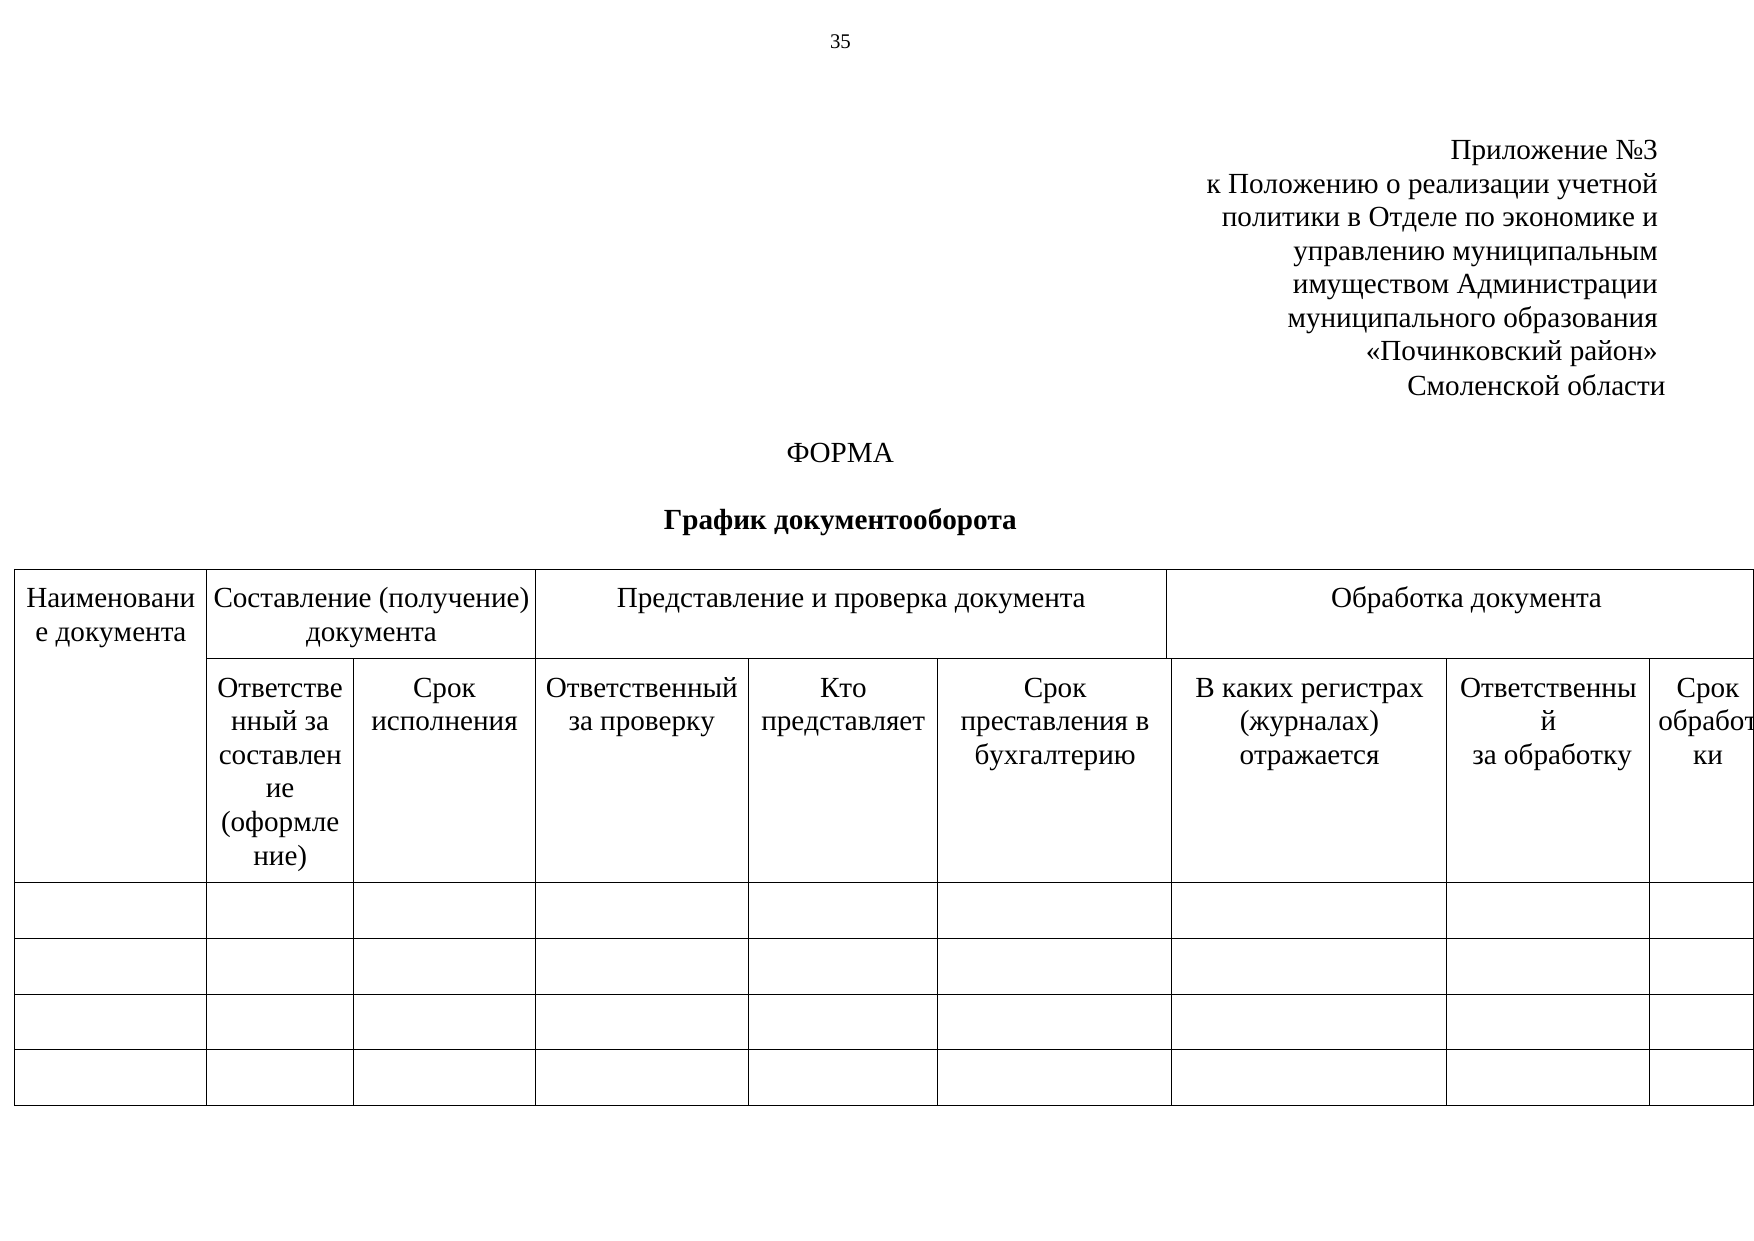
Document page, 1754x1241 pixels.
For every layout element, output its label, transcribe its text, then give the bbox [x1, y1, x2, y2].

text ФОРМА [15, 435, 1665, 468]
text муниципального образования [15, 301, 1658, 334]
text политики в Отделе по экономике и [15, 200, 1658, 233]
table_cell [1447, 939, 1649, 993]
table_cell [207, 1050, 353, 1105]
table_header Составление (получение) документа [207, 570, 535, 658]
table_cell Ответственный за проверку [536, 659, 748, 882]
table_cell [354, 939, 535, 993]
table_cell [15, 939, 206, 993]
text имуществом Администрации [15, 267, 1658, 301]
text График документооборота [15, 502, 1665, 535]
table_cell [536, 995, 748, 1049]
table_cell [15, 995, 206, 1049]
table_cell [1172, 1050, 1446, 1105]
text Приложение №3 [15, 133, 1658, 166]
table_cell [1172, 883, 1446, 938]
table_cell [749, 883, 937, 938]
table_cell Кто представляет [749, 659, 937, 882]
table_cell Ответственный за обработку [1447, 659, 1649, 882]
table_cell [207, 883, 353, 938]
table_cell [938, 1050, 1171, 1105]
text Смоленской области [15, 368, 1665, 401]
table_cell [1650, 939, 1753, 993]
table_cell [1172, 995, 1446, 1049]
text «Починковский район» [15, 334, 1658, 368]
table_cell Срок исполнения [354, 659, 535, 882]
table_cell В каких регистрах (журналах) отражается [1172, 659, 1446, 882]
table_cell [354, 883, 535, 938]
table_cell [1650, 1050, 1753, 1105]
table_cell [15, 1050, 206, 1105]
table_cell [938, 995, 1171, 1049]
table_cell [749, 939, 937, 993]
table_cell [1172, 939, 1446, 993]
table_cell [1447, 995, 1649, 1049]
table_cell [354, 1050, 535, 1105]
text к Положению о реализации учетной [15, 166, 1658, 200]
table_header Представление и проверка документа [536, 570, 1166, 658]
table_cell [1650, 995, 1753, 1049]
table_cell [1447, 883, 1649, 938]
table_cell [1650, 883, 1753, 938]
table_cell [354, 995, 535, 1049]
table_cell [207, 939, 353, 993]
table_cell [749, 995, 937, 1049]
table_header Обработка документа [1167, 570, 1753, 658]
text управлению муниципальным [15, 233, 1658, 267]
table_cell [207, 995, 353, 1049]
table_cell [536, 1050, 748, 1105]
table_cell [938, 939, 1171, 993]
table_header Наименование документа [15, 570, 206, 882]
table_cell Ответственный за составление (оформление) [207, 659, 353, 882]
table_cell Срок преставления в бухгалтерию [938, 659, 1171, 882]
table_cell [1447, 1050, 1649, 1105]
table_cell [749, 1050, 937, 1105]
table_cell [536, 939, 748, 993]
table_cell [536, 883, 748, 938]
table_cell [938, 883, 1171, 938]
table_cell [15, 883, 206, 938]
table_cell Срок обработки [1650, 659, 1753, 882]
